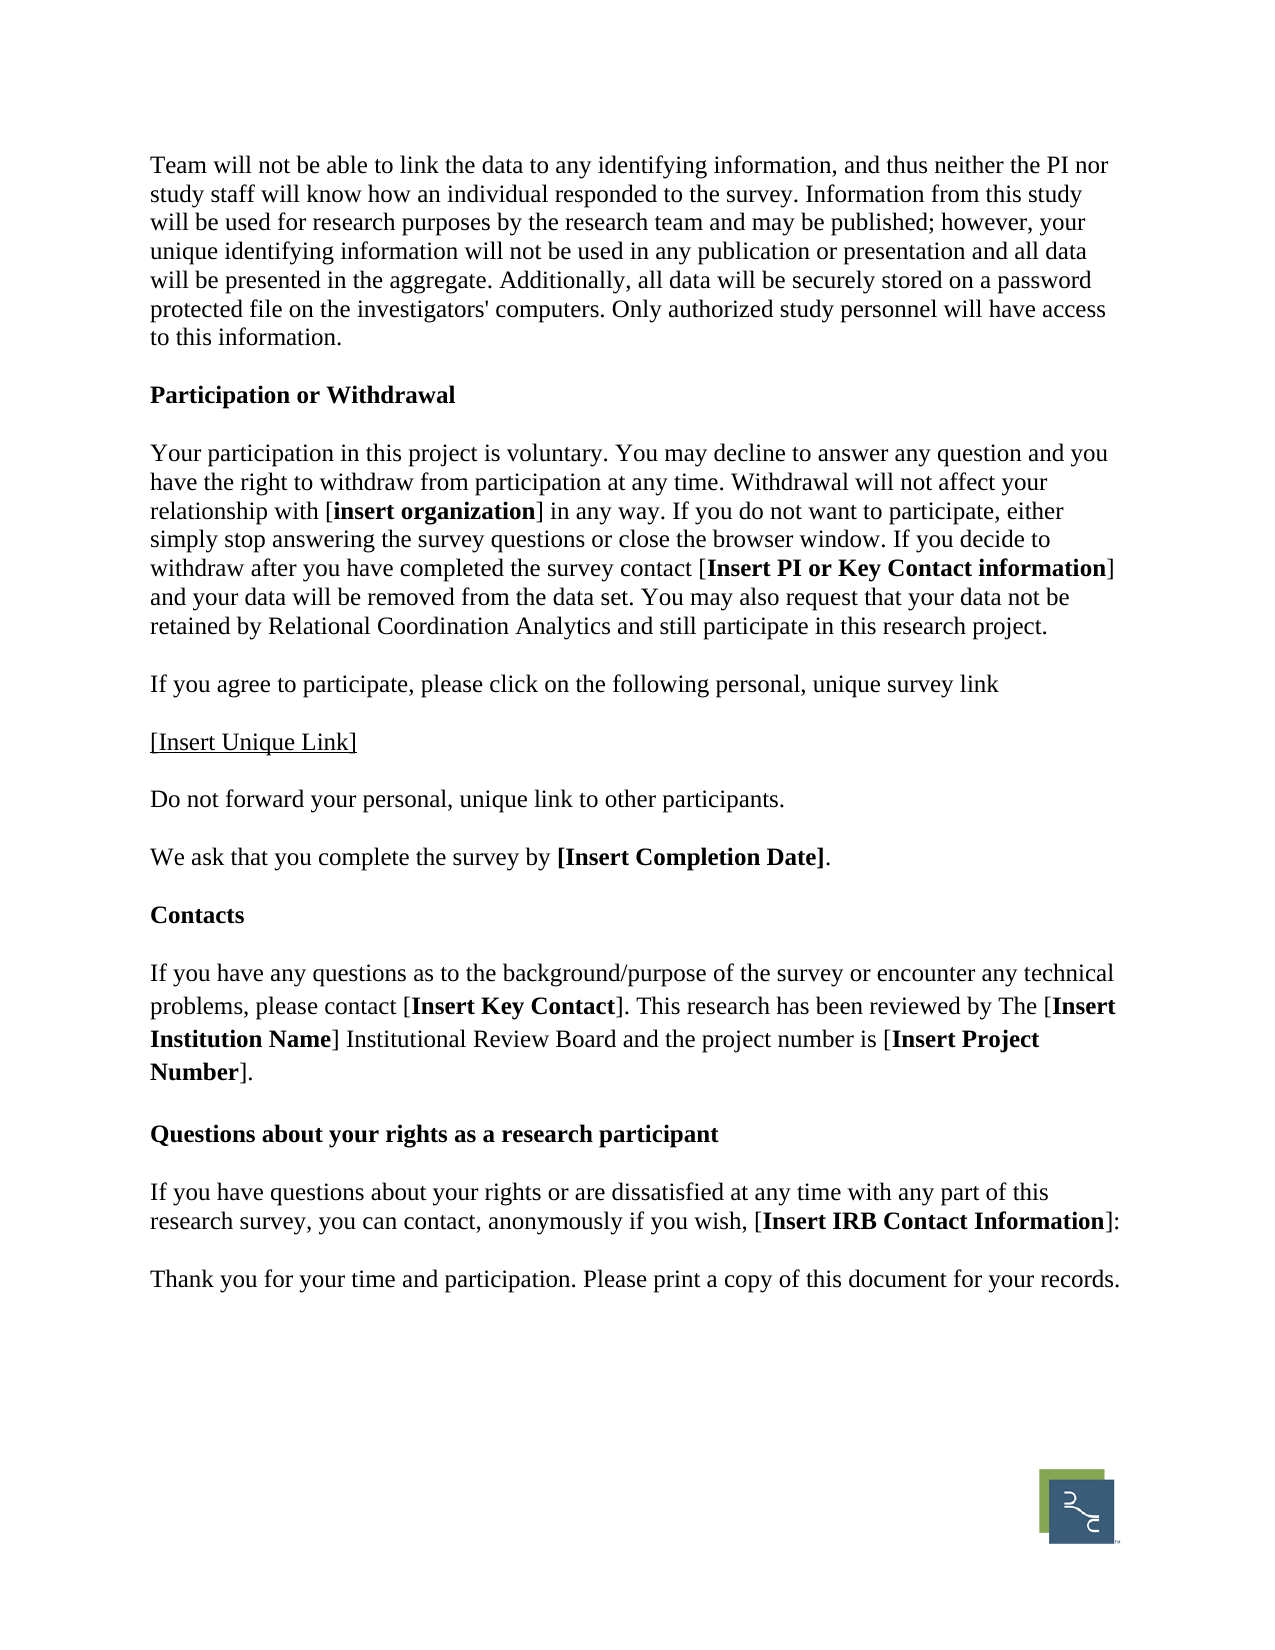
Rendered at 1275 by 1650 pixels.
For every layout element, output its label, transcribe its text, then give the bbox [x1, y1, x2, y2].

text Thank you for your time and participation. Please print a copy of this document for your records. [150, 1264, 1125, 1321]
text [Insert Unique Link] [150, 727, 1125, 755]
text Contacts [150, 900, 1125, 929]
text Questions about your rights as a research participant [150, 1119, 1125, 1148]
picture [1037, 1465, 1125, 1547]
text Participation or Withdrawal [150, 380, 1125, 409]
text Your participation in this project is voluntary. You may decline to answer any question and you have the right to withdraw from participation at any time. Withdrawal will not affect your relationship with [insert organization] in any way. If you do not want to participate, either simply stop answering the survey questions or close the browser window. If you decide to withdraw after you have completed the survey contact [Insert PI or Key Contact information] and your data will be removed from the data set. You may also request that your data not be retained by Relational Coordination Analytics and still participate in this research project. [150, 438, 1125, 639]
text If you have questions about your rights or are dissatisfied at any time with any part of this research survey, you can contact, anonymously if you wish, [Insert IRB Contact Information]: [150, 1177, 1125, 1235]
text Do not forward your personal, unique link to other participants. [150, 784, 1125, 813]
text We ask that you complete the survey by [Insert Completion Date]. [150, 842, 1125, 871]
text If you have any questions as to the background/purpose of the survey or encounter any technical problems, please contact [Insert Key Contact]. This research has been reviewed by The [Insert Institution Name] Institutional Review Board and the project number is [Insert Project Number]. [150, 958, 1125, 1086]
text If you agree to participate, please click on the following personal, unique survey link [150, 669, 1125, 697]
